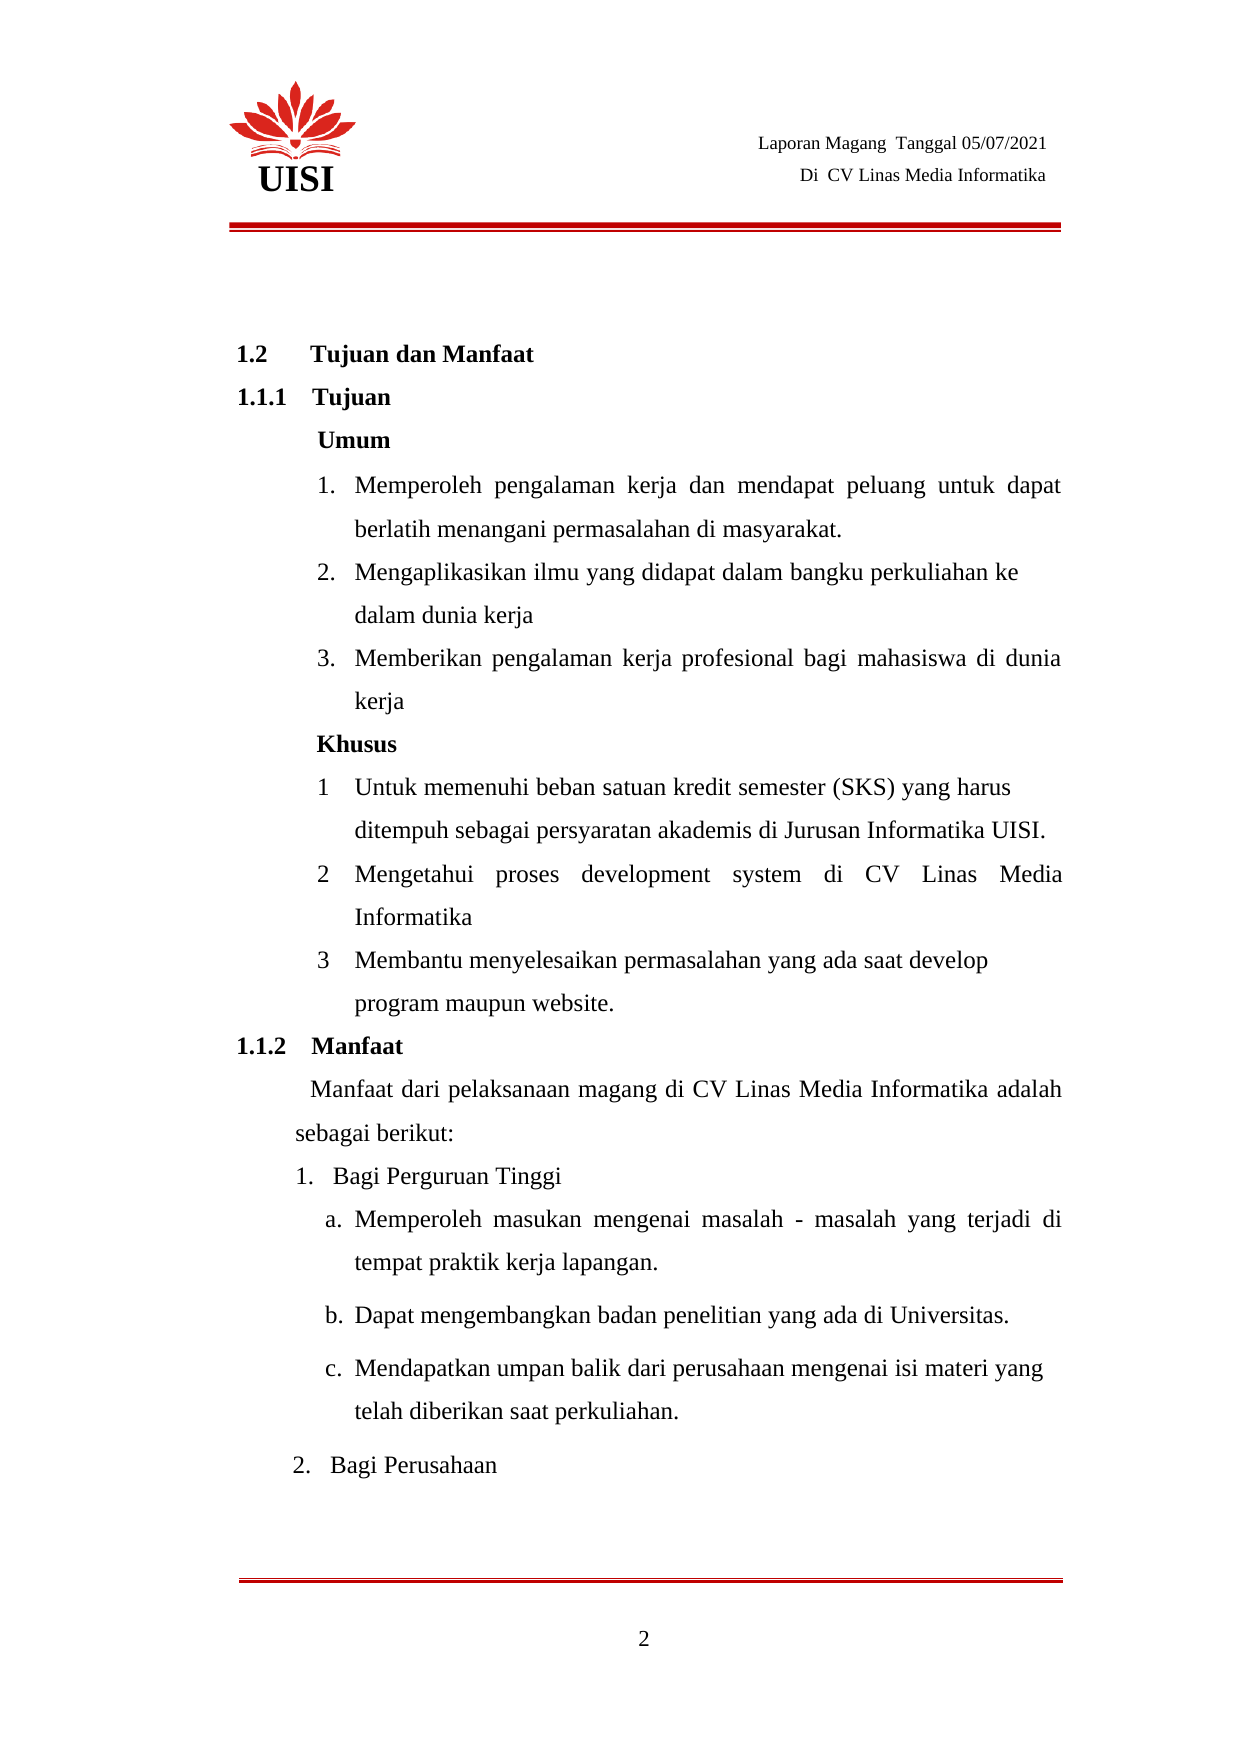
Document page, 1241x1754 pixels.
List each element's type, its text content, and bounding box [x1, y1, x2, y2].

list Mengetahui proses development system di CV Linas Media Informatika [317, 859, 1063, 931]
list Memperoleh pengalaman kerja dan mendapat peluang untuk dapat berlatih menangani permasalahan di masyarakat. [317, 471, 1063, 542]
list Membantu menyelesaikan permasalahan yang ada saat develop program maupun website. [317, 945, 1063, 1017]
list Bagi Perusahaan [292, 1450, 1076, 1479]
subtitle Tujuan dan Manfaat [236, 339, 1076, 368]
list Dapat mengembangkan badan penelitian yang ada di Universitas. [325, 1300, 1076, 1329]
text Manfaat dari pelaksanaan magang di CV Linas Media Informatika adalah sebagai berikut: [295, 1074, 1063, 1146]
list Mendapatkan umpan balik dari perusahaan mengenai isi materi yang telah diberikan saat perkuliahan. [325, 1353, 1063, 1425]
text Umum [175, 425, 391, 454]
text Khusus [316, 729, 1076, 758]
list Tujuan [175, 382, 391, 411]
list Manfaat [236, 1031, 1076, 1060]
list Bagi Perguruan Tinggi [295, 1161, 1076, 1189]
list Memperoleh masukan mengenai masalah - masalah yang terjadi di tempat praktik kerja lapangan. [325, 1204, 1063, 1276]
list Memberikan pengalaman kerja profesional bagi mahasiswa di dunia kerja [317, 643, 1063, 715]
picture [229, 81, 356, 160]
list Mengaplikasikan ilmu yang didapat dalam bangku perkuliahan ke dalam dunia kerja [317, 557, 1063, 629]
list Untuk memenuhi beban satuan kredit semester (SKS) yang harus ditempuh sebagai persyaratan akademis di Jurusan Informatika UISI. [317, 772, 1063, 844]
